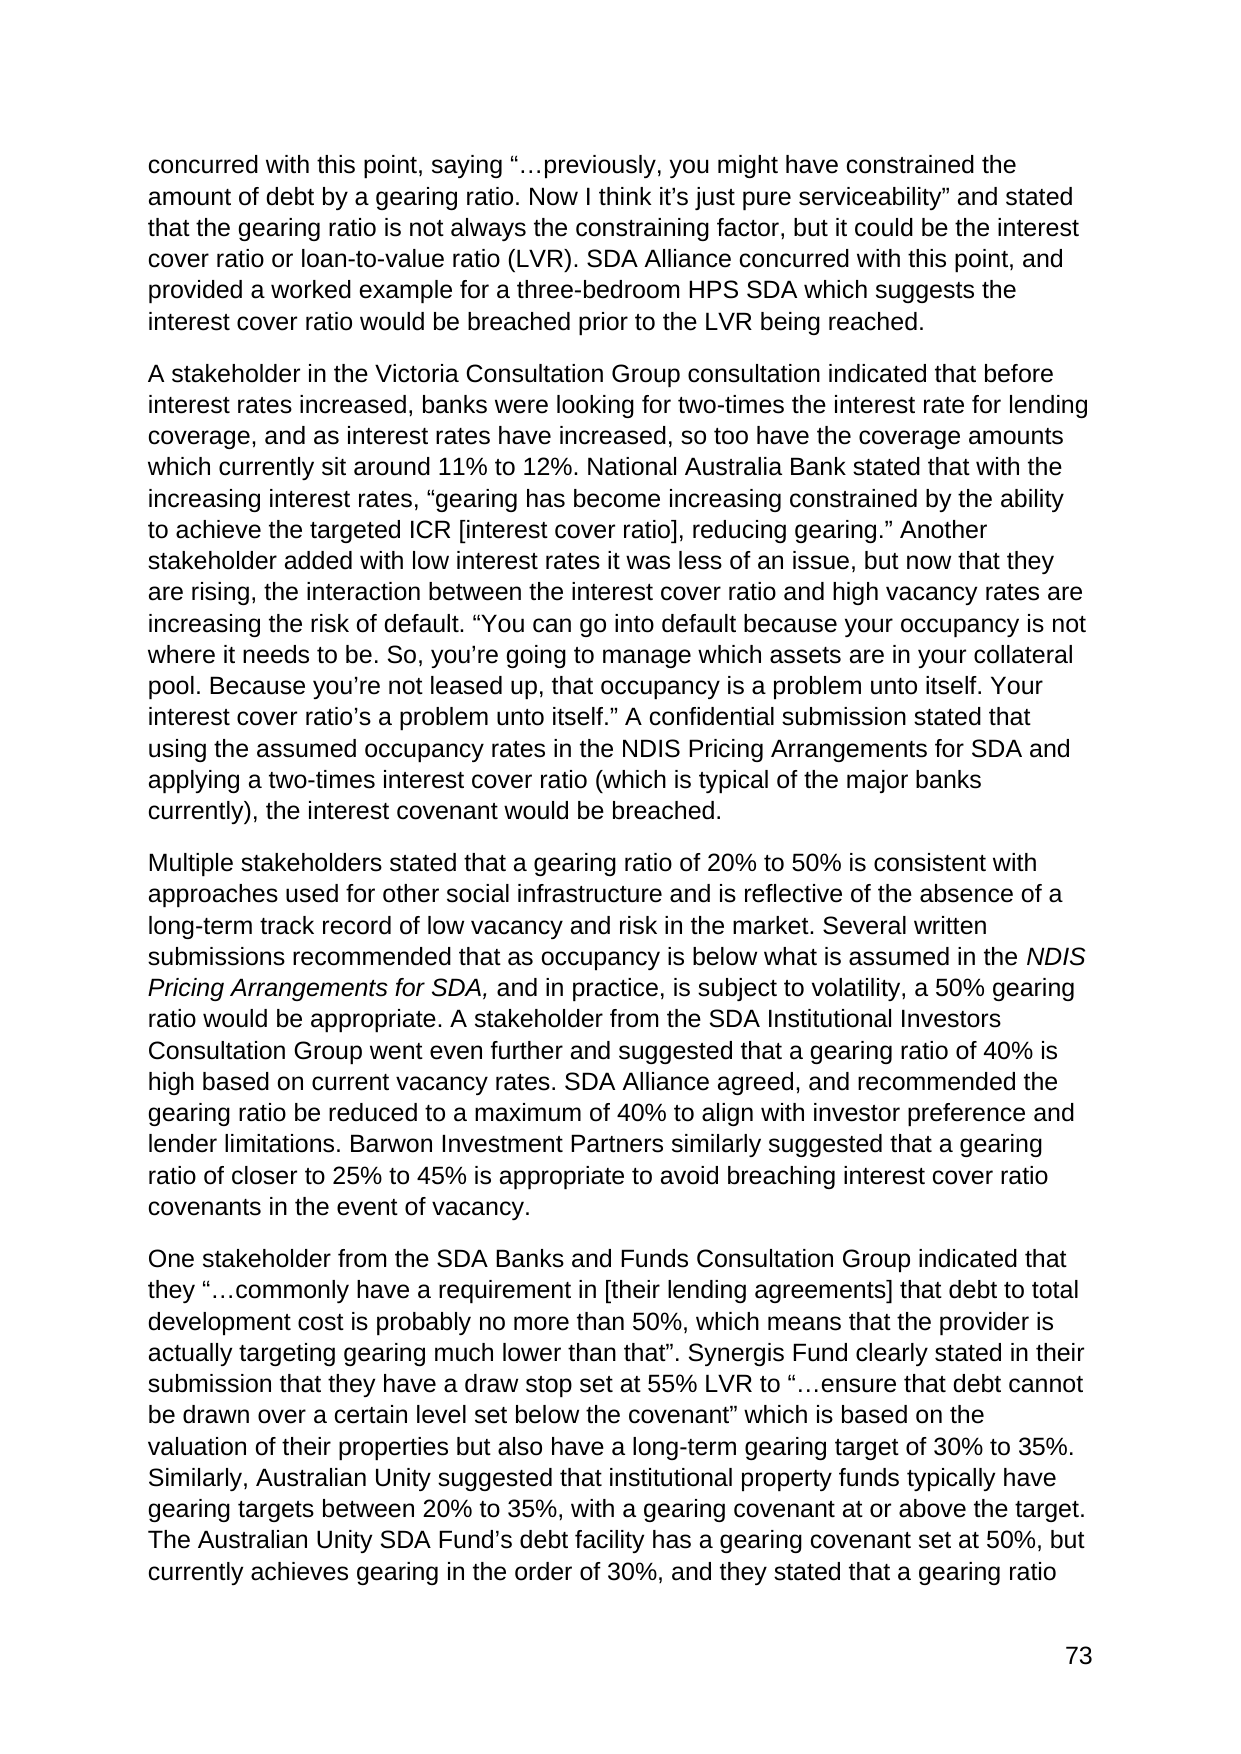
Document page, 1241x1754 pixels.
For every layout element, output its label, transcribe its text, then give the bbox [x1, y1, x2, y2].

text A stakeholder in the Victoria Consultation Group consultation indicated that before interest rates increased, banks were looking for two-times the interest rate for lending coverage, and as interest rates have increased, so too have the coverage amounts which currently sit around 11% to 12%. National Australia Bank stated that with the increasing interest rates, “gearing has become increasing constrained by the ability to achieve the targeted ICR [interest cover ratio], reducing gearing.” Another stakeholder added with low interest rates it was less of an issue, but now that they are rising, the interaction between the interest cover ratio and high vacancy rates are increasing the risk of default. “You can go into default because your occupancy is not where it needs to be. So, you’re going to manage which assets are in your collateral pool. Because you’re not leased up, that occupancy is a problem unto itself. Your interest cover ratio’s a problem unto itself.” A confidential submission stated that using the assumed occupancy rates in the NDIS Pricing Arrangements for SDA and applying a two-times interest cover ratio (which is typical of the major banks currently), the interest covenant would be breached. [148, 356, 1092, 825]
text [148, 1241, 1092, 1585]
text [148, 148, 1092, 335]
text Multiple stakeholders stated that a gearing ratio of 20% to 50% is consistent with approaches used for other social infrastructure and is reflective of the absence of a long-term track record of low vacancy and risk in the market. Several written submissions recommended that as occupancy is below what is assumed in the NDIS Pricing Arrangements for SDA, and in practice, is subject to volatility, a 50% gearing ratio would be appropriate. A stakeholder from the SDA Institutional Investors Consultation Group went even further and suggested that a gearing ratio of 40% is high based on current vacancy rates. SDA Alliance agreed, and recommended the gearing ratio be reduced to a maximum of 40% to align with investor preference and lender limitations. Barwon Investment Partners similarly suggested that a gearing ratio of closer to 25% to 45% is appropriate to avoid breaching interest cover ratio covenants in the event of vacancy. [148, 846, 1092, 1221]
